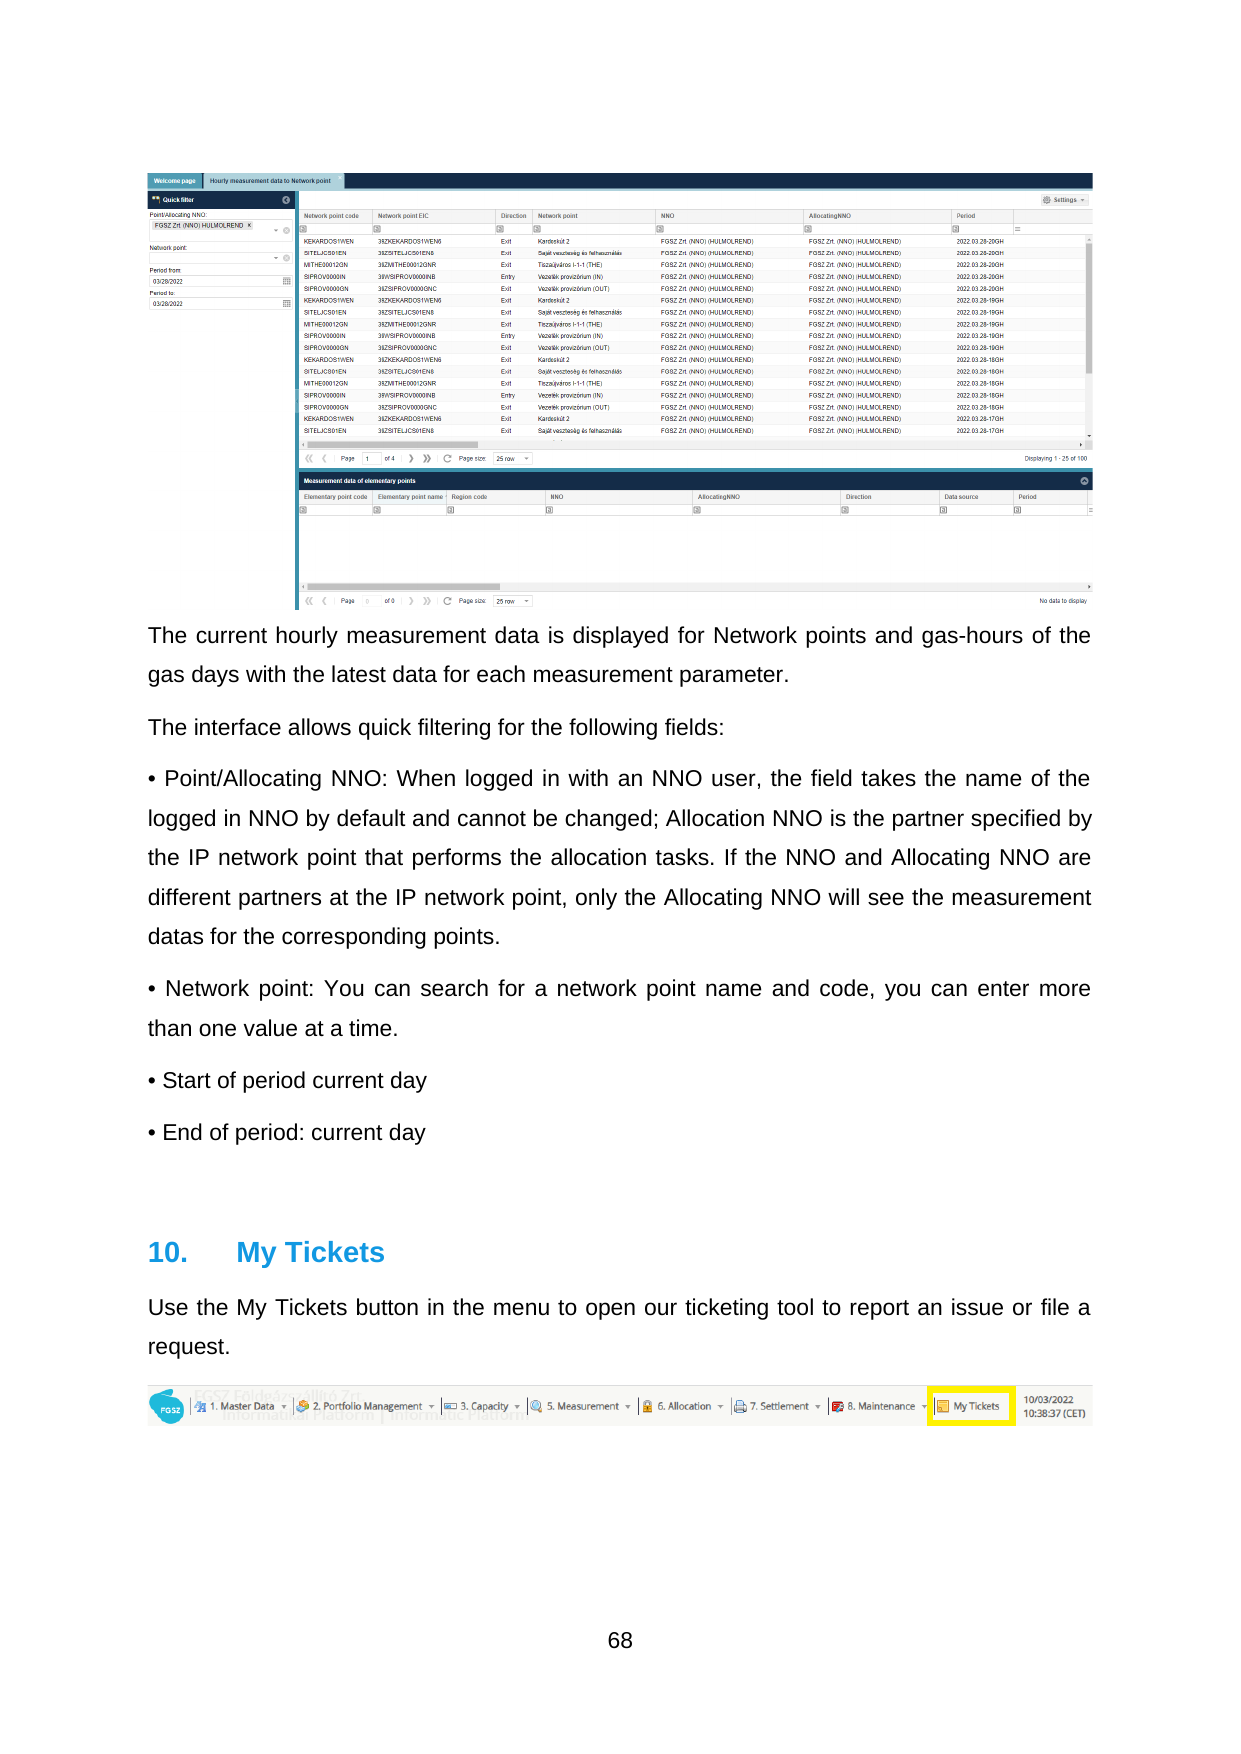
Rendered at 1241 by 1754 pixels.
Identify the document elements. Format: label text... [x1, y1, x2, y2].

picture [147, 1385, 1093, 1426]
text Use the My Tickets button in the menu to open our ticketing tool to report an issue or file a request. [148, 1294, 1093, 1359]
text The interface allows quick filtering for the following fields: [148, 713, 1093, 740]
text • End of period: current day [148, 1119, 1093, 1145]
text The current hourly measurement data is displayed for Network points and gas-hours of the gas days with the latest data for each measurement parameter. [148, 622, 1093, 688]
picture [147, 173, 1093, 610]
text • Network point: You can search for a network point name and code, you can enter more than one value at a time. [148, 975, 1093, 1041]
subtitle My Tickets [148, 1235, 1093, 1269]
text • Start of period current day [148, 1067, 1093, 1093]
text • Point/Allocating NNO: When logged in with an NNO user, the field takes the name of the logged in NNO by default and cannot be changed; Allocation NNO is the partner specified by the IP network point that performs the allocation tasks. If the NNO and Allocating NNO are different partners at the IP network point, only the Allocating NNO will see the measurement datas for the corresponding points. [148, 765, 1093, 950]
